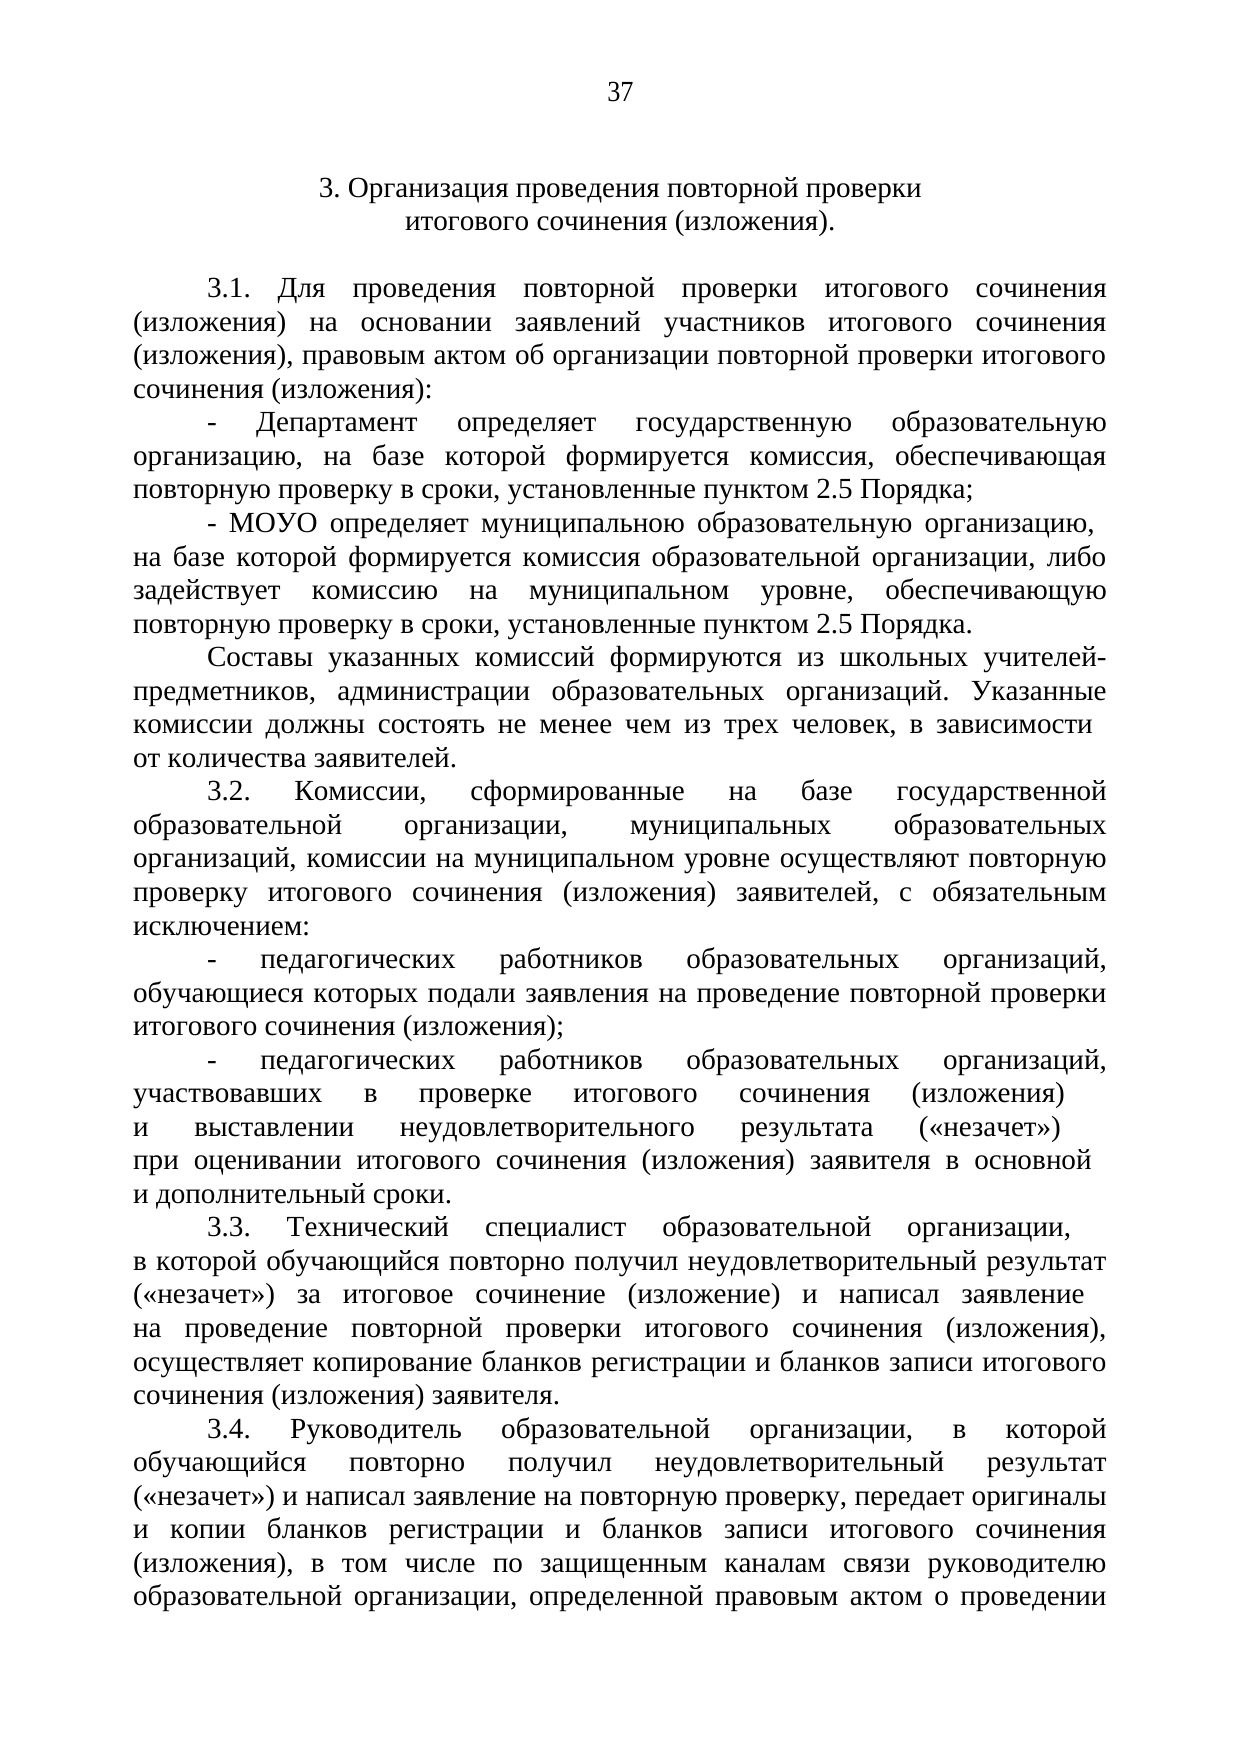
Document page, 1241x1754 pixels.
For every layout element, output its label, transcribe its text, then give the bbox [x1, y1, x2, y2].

text 3.2. Комиссии, сформированные на базе государственной образовательной организации, муниципальных образовательных организаций, комиссии на муниципальном уровне осуществляют повторную проверку итогового сочинения (изложения) заявителей, с обязательным исключением: [133, 773, 1107, 941]
text - педагогических работников образовательных организаций, обучающиеся которых подали заявления на проведение повторной проверки итогового сочинения (изложения); [133, 941, 1107, 1042]
text - МОУО определяет муниципальною образовательную организацию, на базе которой формируется комиссия образовательной организации, либо задействует комиссию на муниципальном уровне, обеспечивающую повторную проверку в сроки, установленные пунктом 2.5 Порядка. [133, 505, 1107, 639]
text - Департамент определяет государственную образовательную организацию, на базе которой формируется комиссия, обеспечивающая повторную проверку в сроки, установленные пунктом 2.5 Порядка; [133, 404, 1107, 505]
text Составы указанных комиссий формируются из школьных учителей-предметников, администрации образовательных организаций. Указанные комиссии должны состоять не менее чем из трех человек, в зависимости от количества заявителей. [133, 639, 1107, 773]
text 3. Организация проведения повторной проверки итогового сочинения (изложения). [133, 170, 1107, 237]
text 3.1. Для проведения повторной проверки итогового сочинения (изложения) на основании заявлений участников итогового сочинения (изложения), правовым актом об организации повторной проверки итогового сочинения (изложения): [133, 270, 1107, 404]
text 3.3. Технический специалист образовательной организации, в которой обучающийся повторно получил неудовлетворительный результат («незачет») за итоговое сочинение (изложение) и написал заявление на проведение повторной проверки итогового сочинения (изложения), осуществляет копирование бланков регистрации и бланков записи итогового сочинения (изложения) заявителя. [133, 1209, 1107, 1411]
text - педагогических работников образовательных организаций, участвовавших в проверке итогового сочинения (изложения) и выставлении неудовлетворительного результата («незачет») при оценивании итогового сочинения (изложения) заявителя в основной и дополнительный сроки. [133, 1042, 1107, 1209]
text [133, 1411, 1107, 1612]
